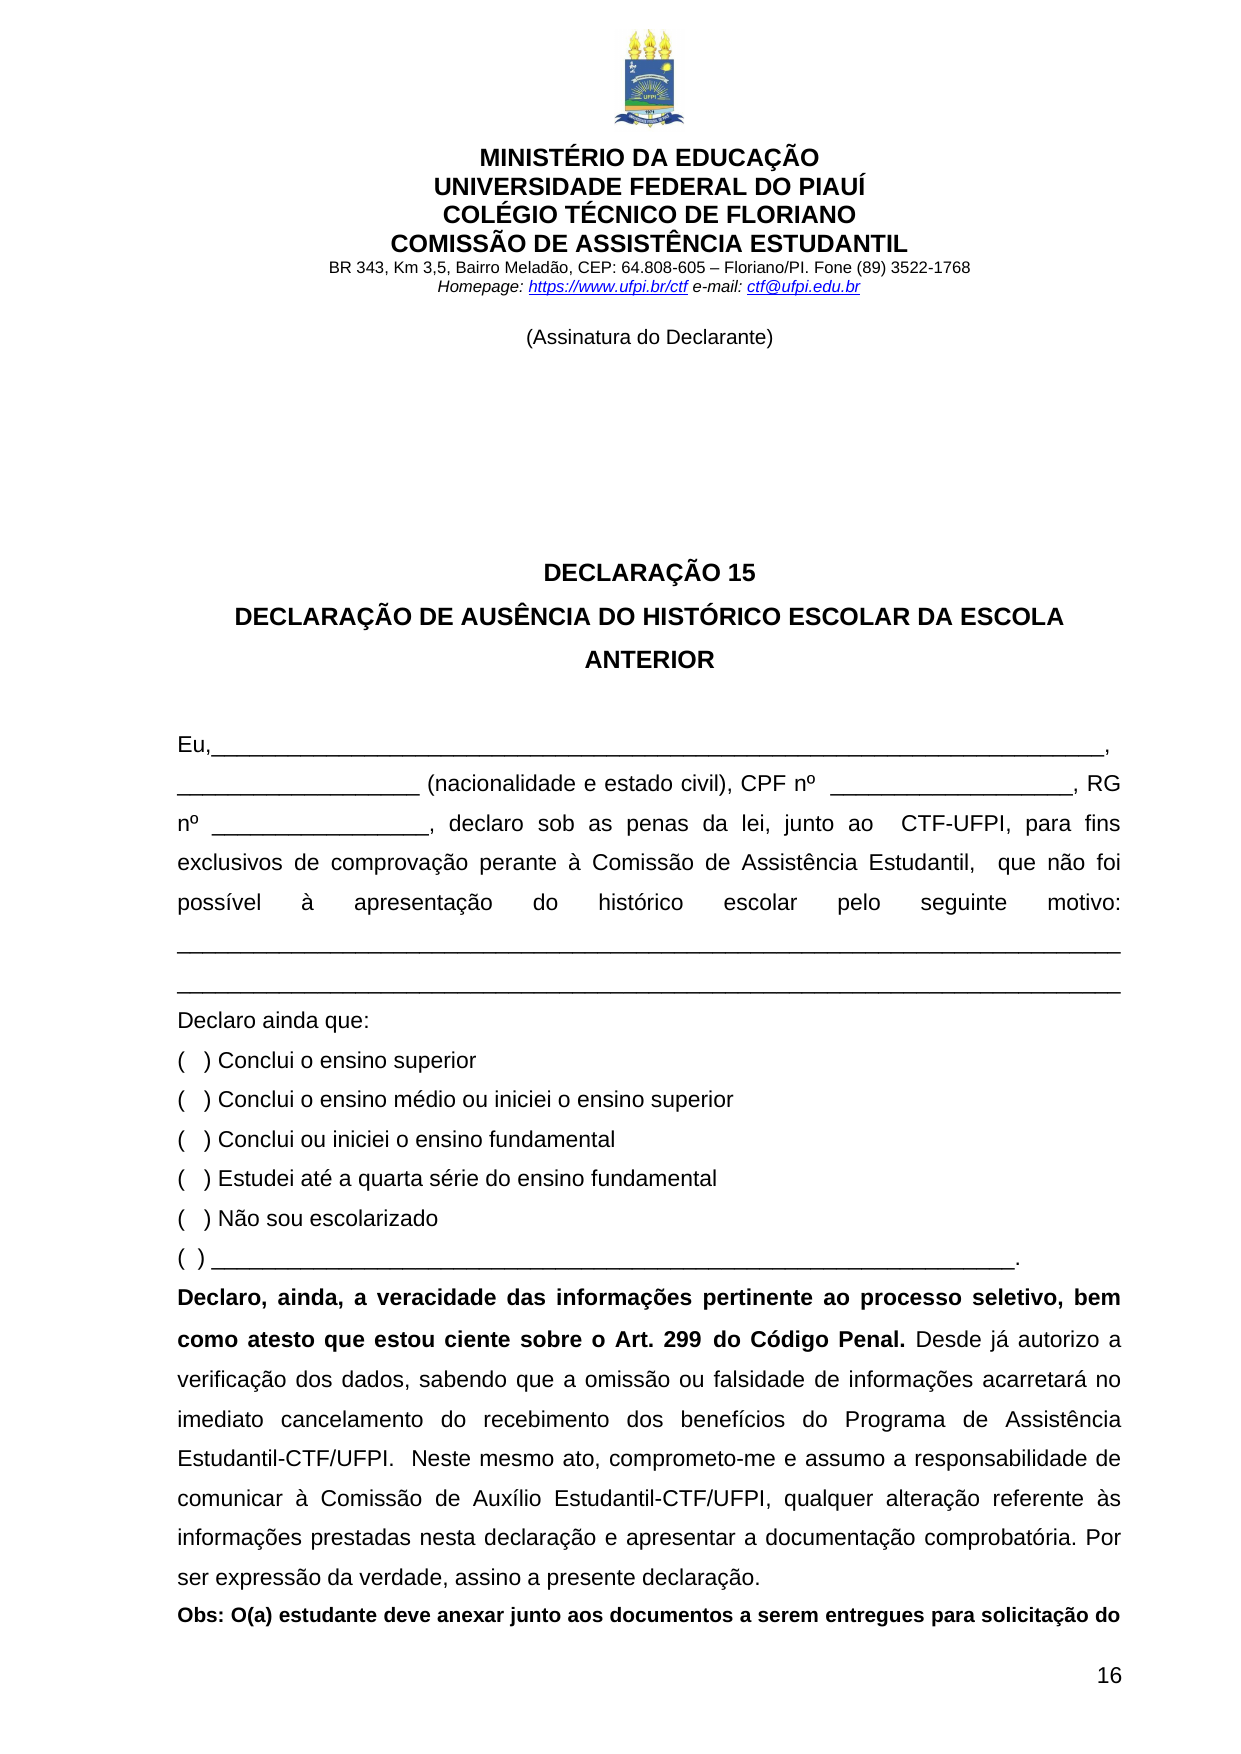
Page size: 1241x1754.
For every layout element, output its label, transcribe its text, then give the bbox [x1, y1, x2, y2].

text ( ) Não sou escolarizado [177, 1205, 1122, 1231]
text ( ) Conclui ou iniciei o ensino fundamental [177, 1126, 1122, 1152]
text DECLARAÇÃO 15 [177, 558, 1122, 587]
text ( ) Conclui o ensino médio ou iniciei o ensino superior [177, 1086, 1122, 1113]
text Declaro, ainda, a veracidade das informações pertinente ao processo seletivo, bem como atesto que estou ciente sobre o Art. 299 do Código Penal. Desde já autorizo a verificação dos dados, sabendo que a omissão ou falsidade de informações acarretará no imediato cancelamento do recebimento dos benefícios do Programa de Assistência Estudantil-CTF/UFPI. Neste mesmo ato, comprometo-me e assumo a responsabilidade de comunicar à Comissão de Auxílio Estudantil-CTF/UFPI, qualquer alteração referente às informações prestadas nesta declaração e apresentar a documentação comprobatória. Por ser expressão da verdade, assino a presente declaração. [177, 1284, 1122, 1590]
text ( ) Conclui o ensino superior [177, 1047, 1122, 1073]
text (Assinatura do Declarante) [177, 325, 1122, 349]
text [177, 1603, 1122, 1627]
text ( ) _______________________________________________________________. [177, 1244, 1122, 1271]
picture [614, 29, 685, 132]
text DECLARAÇÃO DE AUSÊNCIA DO HISTÓRICO ESCOLAR DA ESCOLA ANTERIOR [177, 602, 1122, 673]
text ( ) Estudei até a quarta série do ensino fundamental [177, 1165, 1122, 1192]
text Eu,______________________________________________________________________, ___________________ (nacionalidade e estado civil), CPF nº ___________________, RG nº _________________, declaro sob as penas da lei, junto ao CTF-UFPI, para fins exclusivos de comprovação perante à Comissão de Assistência Estudantil, que não foi possível à apresentação do histórico escolar pelo seguinte motivo: ____________________________________________________________________________________________________________________________________________________ [177, 731, 1122, 994]
text Declaro ainda que: [177, 1007, 1122, 1034]
